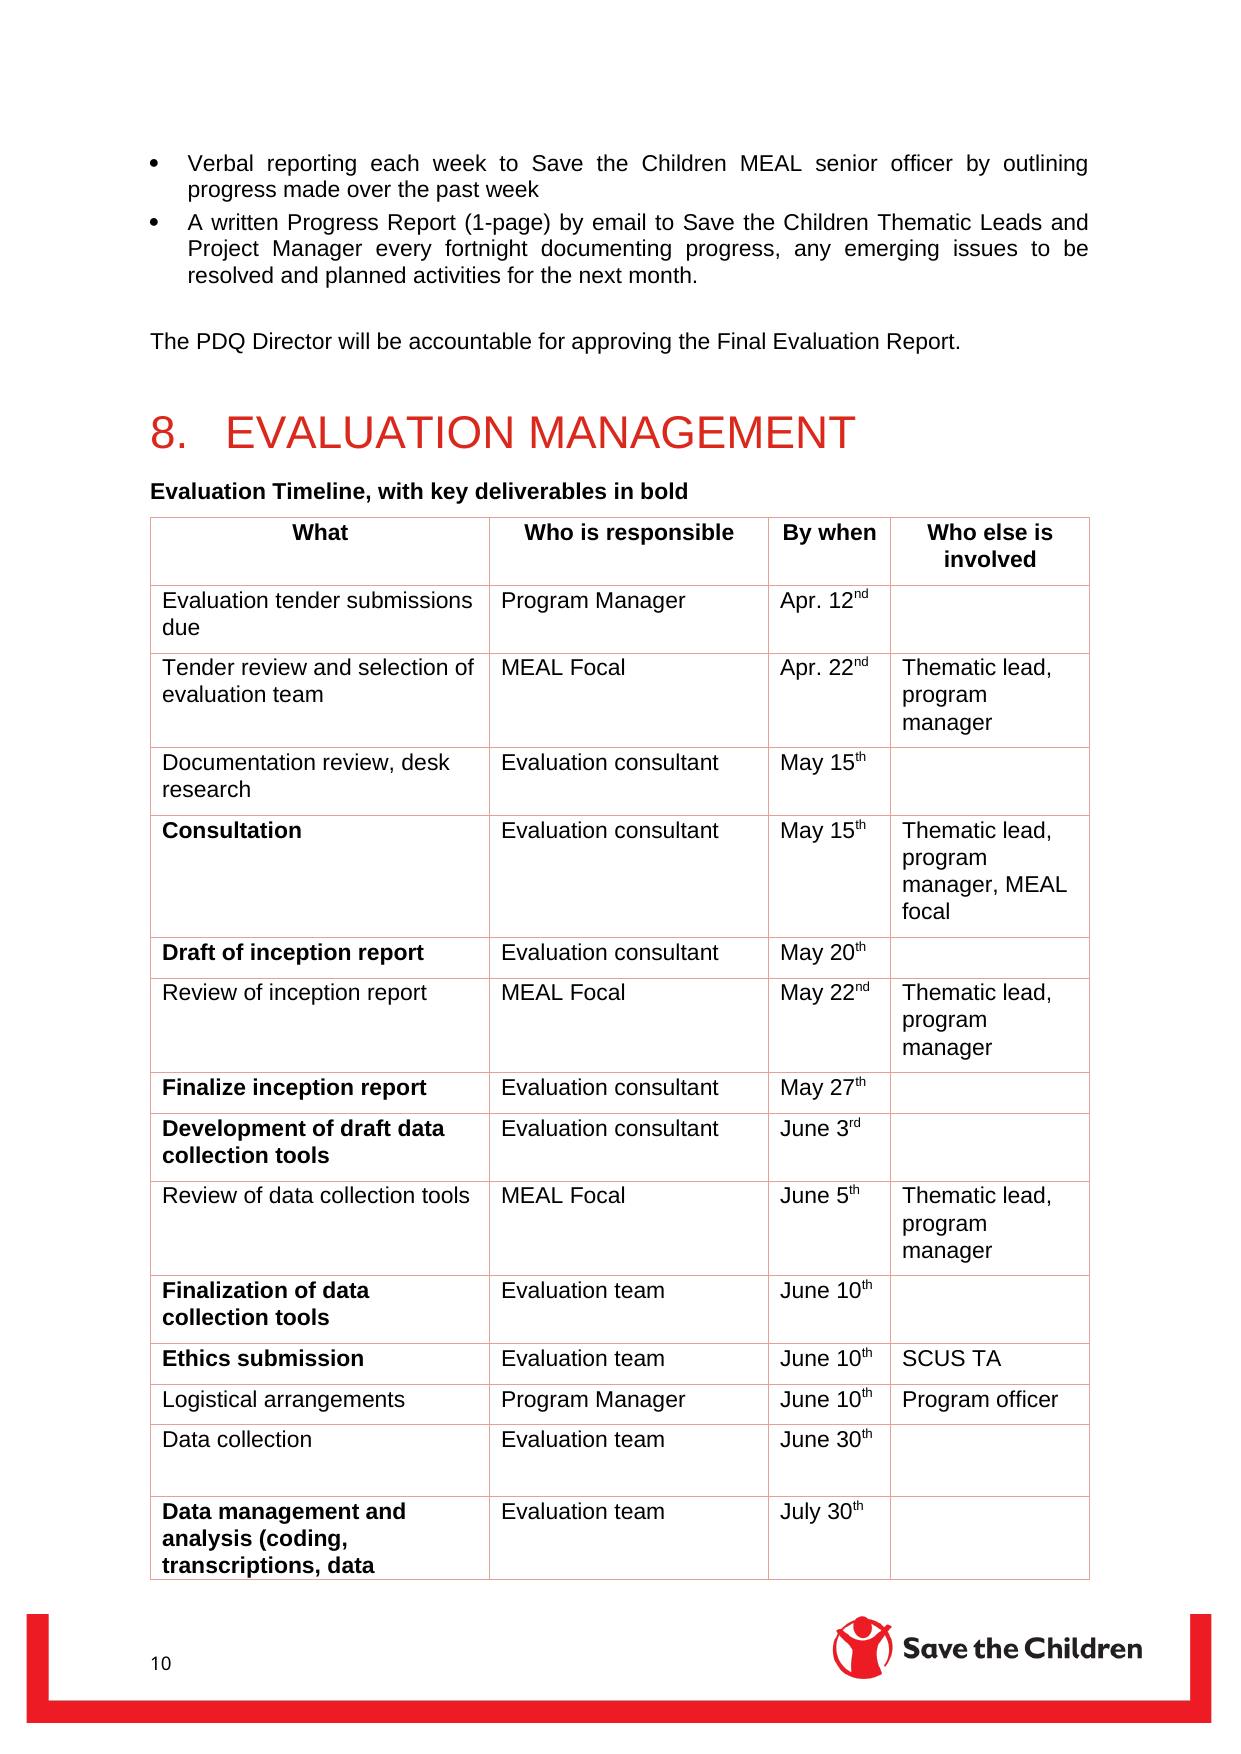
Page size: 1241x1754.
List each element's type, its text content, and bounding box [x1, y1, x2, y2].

table_cell Thematic lead, program manager, MEAL focal [891, 816, 1089, 937]
table_cell July 30th [769, 1497, 890, 1578]
table_cell Draft of inception report [151, 938, 489, 977]
table_header What [151, 518, 489, 585]
table_cell June 10th [769, 1276, 890, 1343]
table_cell May 27th [769, 1073, 890, 1113]
table_cell Review of data collection tools [151, 1182, 489, 1275]
table_cell Evaluation team [490, 1425, 768, 1496]
text The PDQ Director will be accountable for approving the Final Evaluation Report. [150, 327, 1090, 354]
table_cell [891, 1425, 1089, 1496]
table_cell Data collection [151, 1425, 489, 1496]
table_cell [891, 586, 1089, 652]
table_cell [151, 1497, 489, 1578]
table_cell Evaluation team [490, 1276, 768, 1343]
table_cell Finalization of data collection tools [151, 1276, 489, 1343]
table_header By when [769, 518, 890, 585]
table_cell [891, 1276, 1089, 1343]
table_cell Tender review and selection of evaluation team [151, 654, 489, 747]
table_cell [891, 1073, 1089, 1113]
table_cell June 5th [769, 1182, 890, 1275]
table_cell June 10th [769, 1385, 890, 1424]
list A written Progress Report (1-page) by email to Save the Children Thematic Leads and Project Manager every fortnight documenting progress, any emerging issues to be resolved and planned activities for the next month. [150, 209, 1090, 288]
table_cell [891, 938, 1089, 977]
table_header Who is responsible [490, 518, 768, 585]
text Evaluation Timeline, with key deliverables in bold [150, 477, 1090, 504]
subtitle Evaluation Management [150, 406, 1090, 459]
table_cell Program Manager [490, 586, 768, 652]
table_cell SCUS TA [891, 1344, 1089, 1384]
table_cell Evaluation consultant [490, 816, 768, 937]
table_cell Evaluation team [490, 1344, 768, 1384]
table_cell Logistical arrangements [151, 1385, 489, 1424]
table_cell Thematic lead, program manager [891, 979, 1089, 1072]
table_cell MEAL Focal [490, 979, 768, 1072]
table_cell June 10th [769, 1344, 890, 1384]
table_cell Evaluation team [490, 1497, 768, 1578]
table_cell [891, 1497, 1089, 1578]
table_cell Apr. 12nd [769, 586, 890, 652]
table_header Who else is involved [891, 518, 1089, 585]
table_cell Ethics submission [151, 1344, 489, 1384]
table_cell [891, 1114, 1089, 1181]
table_cell June 30th [769, 1425, 890, 1496]
table_cell Review of inception report [151, 979, 489, 1072]
table_cell May 22nd [769, 979, 890, 1072]
table_cell Evaluation consultant [490, 748, 768, 815]
table_cell Program officer [891, 1385, 1089, 1424]
table_cell [891, 748, 1089, 815]
table_cell Evaluation consultant [490, 1114, 768, 1181]
list Verbal reporting each week to Save the Children MEAL senior officer by outlining progress made over the past week [150, 150, 1090, 203]
table_cell Documentation review, desk research [151, 748, 489, 815]
table_cell Finalize inception report [151, 1073, 489, 1113]
table_cell Evaluation consultant [490, 1073, 768, 1113]
table_cell Evaluation consultant [490, 938, 768, 977]
table_cell June 3rd [769, 1114, 890, 1181]
table_cell MEAL Focal [490, 1182, 768, 1275]
table_cell Program Manager [490, 1385, 768, 1424]
table_cell May 20th [769, 938, 890, 977]
table_cell May 15th [769, 748, 890, 815]
table_cell Apr. 22nd [769, 654, 890, 747]
table_cell Development of draft data collection tools [151, 1114, 489, 1181]
table_cell May 15th [769, 816, 890, 937]
table_cell Consultation [151, 816, 489, 937]
picture [26, 1614, 1212, 1723]
table_cell MEAL Focal [490, 654, 768, 747]
table_cell Evaluation tender submissions due [151, 586, 489, 652]
table_cell Thematic lead, program manager [891, 654, 1089, 747]
table_cell Thematic lead, program manager [891, 1182, 1089, 1275]
